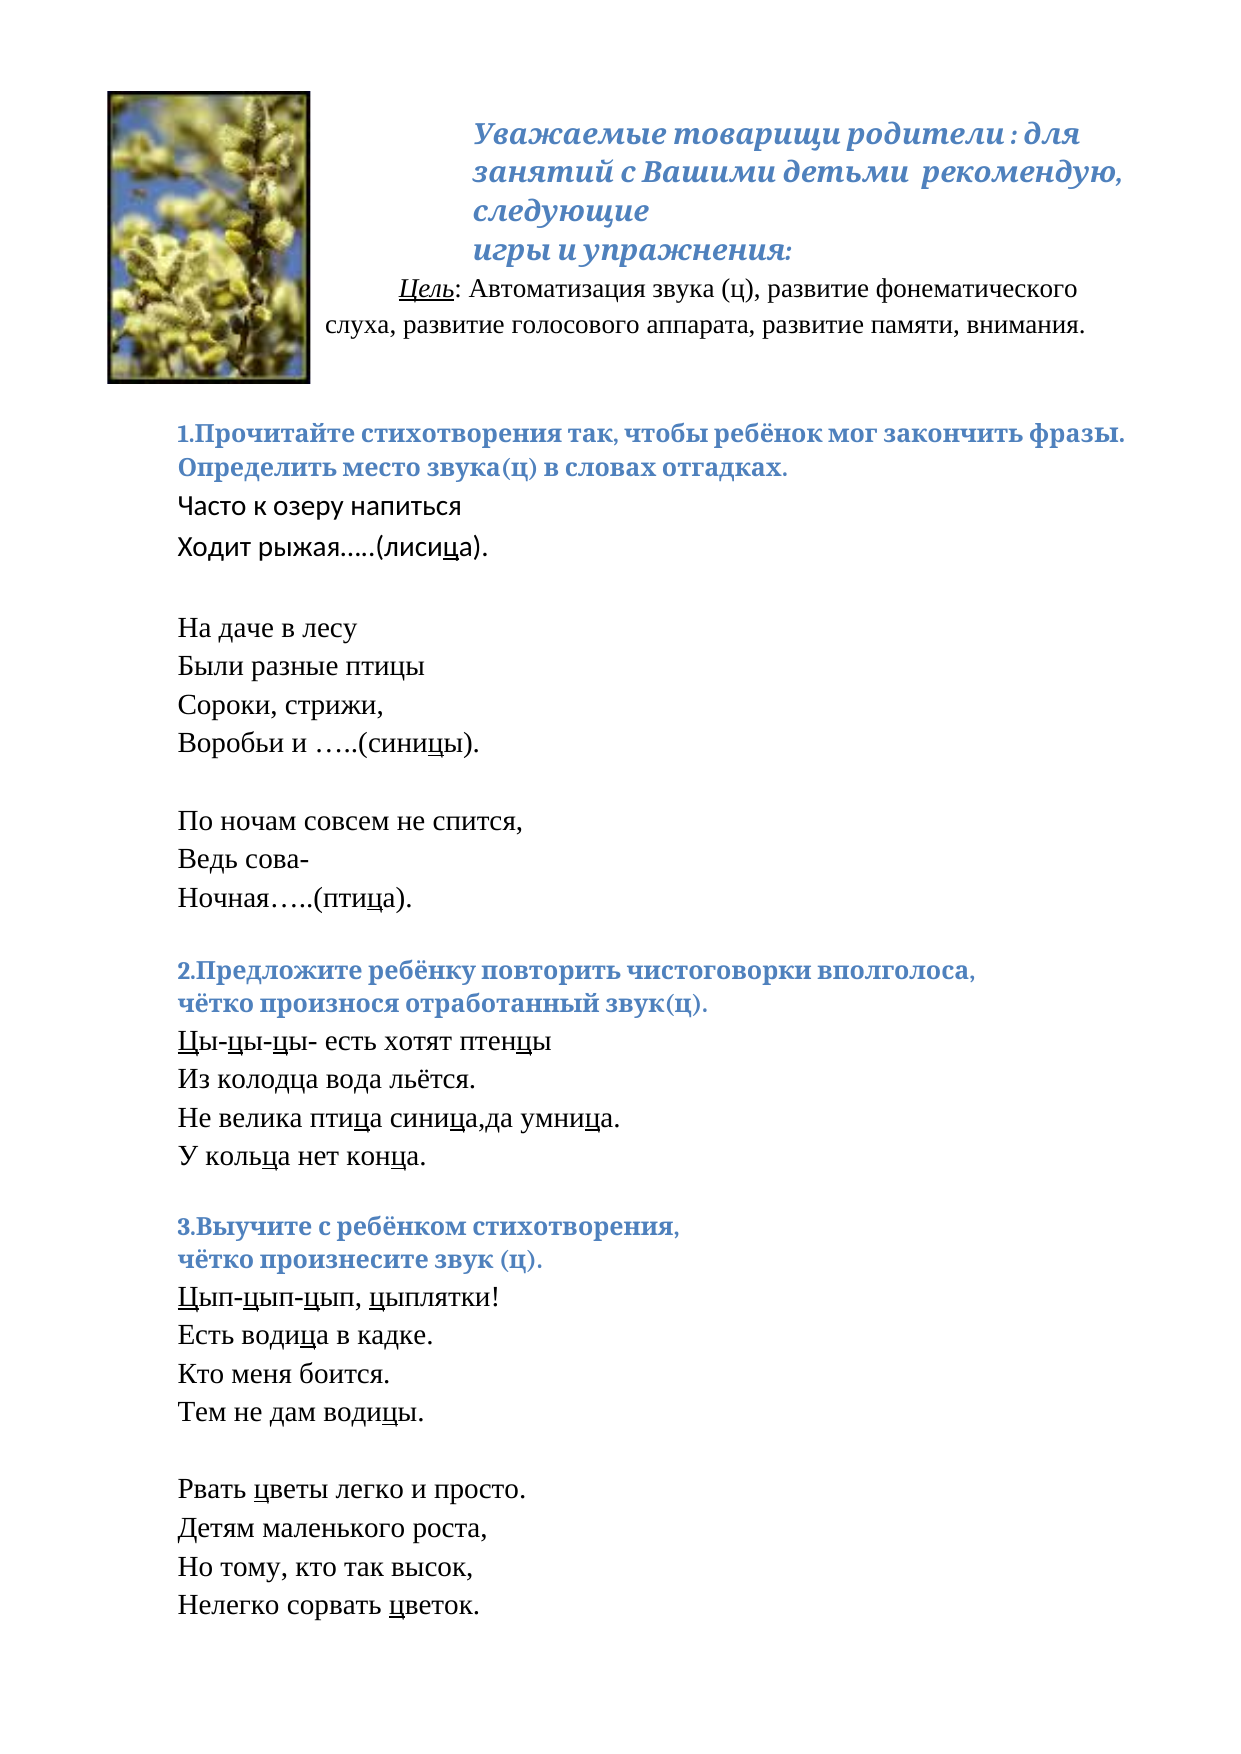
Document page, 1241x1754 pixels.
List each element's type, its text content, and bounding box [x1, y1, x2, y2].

text Кто меня боится. [177, 1356, 1152, 1389]
text Нелегко сорвать цветок. [177, 1587, 1152, 1621]
subtitle игры и упражнения: [472, 234, 1152, 267]
text Детям маленького роста, [177, 1510, 1152, 1544]
text Ведь сова- [177, 841, 1152, 875]
subtitle Определить место звука(ц) в словах отгадках. [177, 454, 1152, 483]
text Рвать цветы легко и просто. [177, 1472, 1152, 1505]
subtitle чётко произнесите звук (ц). [177, 1246, 1152, 1274]
text Цы-цы-цы- есть хотят птенцы [177, 1023, 1152, 1056]
picture [107, 91, 311, 384]
text На даче в лесу [177, 610, 1152, 643]
text Сороки, стрижи, [177, 687, 1152, 721]
text Тем не дам водицы. [177, 1394, 1152, 1428]
text Есть водица в кадке. [177, 1317, 1152, 1351]
text Не велика птица синица,да умница. [177, 1100, 1152, 1133]
text У кольца нет конца. [177, 1138, 1152, 1172]
subtitle Уважаемые товарищи родители : для занятий с Вашими детьми рекомендую, следующие [472, 118, 1152, 229]
text Часто к озеру напиться [177, 487, 1152, 523]
text Цель: Автоматизация звука (ц), развитие фонематического слуха, развитие голосового аппарата, развитие памяти, внимания. [325, 272, 1152, 339]
text Ночная…..(птица). [177, 880, 1152, 913]
text По ночам совсем не спится, [177, 803, 1152, 836]
text Но тому, кто так высок, [177, 1549, 1152, 1582]
subtitle чётко произнося отработанный звук(ц). [177, 990, 1152, 1019]
subtitle 3.Выучите с ребёнком стихотворения, [177, 1213, 1152, 1242]
text Ходит рыжая…..(лисица). [177, 528, 1152, 564]
text Из колодца вода льётся. [177, 1061, 1152, 1095]
subtitle 1.Прочитайте стихотворения так, чтобы ребёнок мог закончить фразы. [177, 418, 1152, 449]
text Воробьи и …..(синицы). [177, 726, 1152, 759]
subtitle 2.Предложите ребёнку повторить чистоговорки вполголоса, [177, 957, 1152, 986]
text Были разные птицы [177, 648, 1152, 682]
text Цып-цып-цып, цыплятки! [177, 1279, 1152, 1312]
